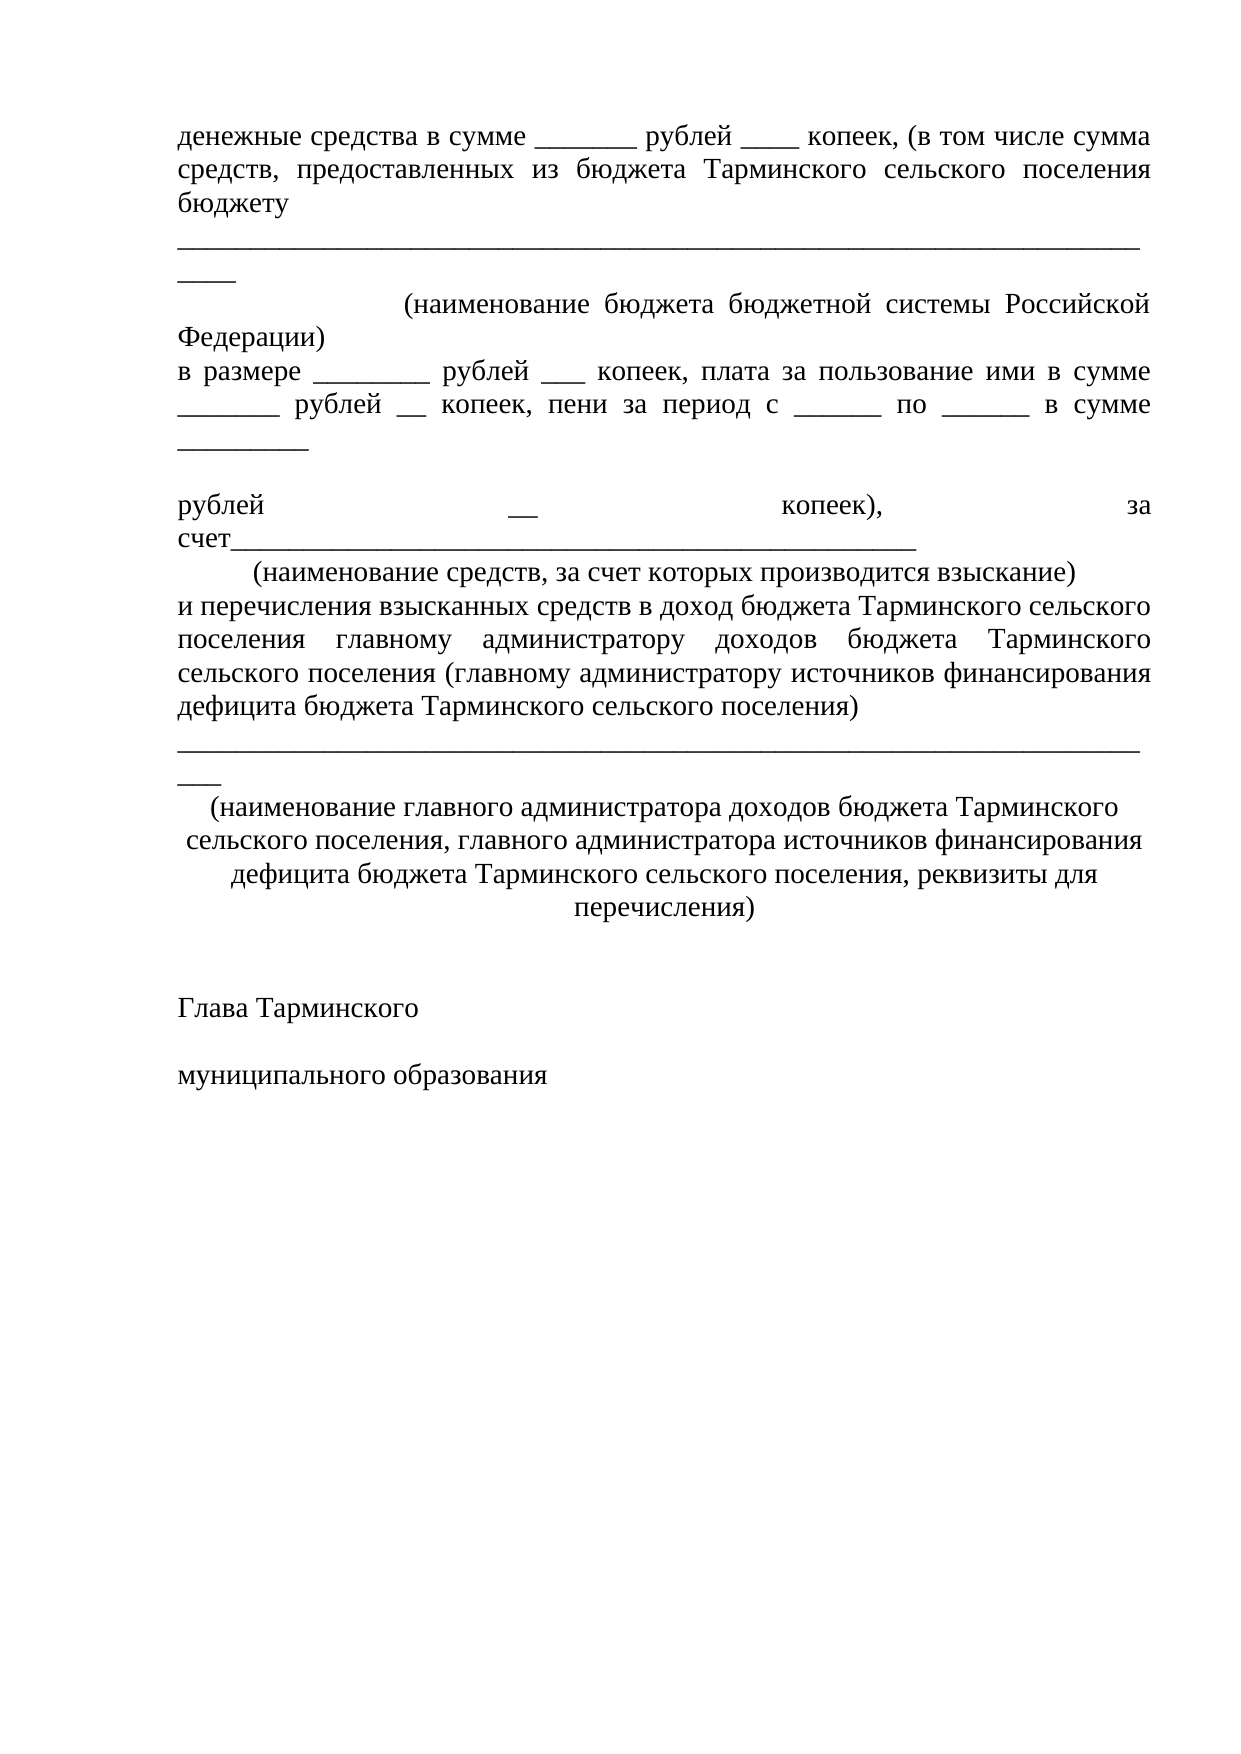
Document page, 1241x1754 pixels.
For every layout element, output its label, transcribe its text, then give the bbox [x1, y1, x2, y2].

text и перечисления взысканных средств в доход бюджета Тарминского сельского поселения главному администратору доходов бюджета Тарминского сельского поселения (главному администратору источников финансирования дефицита бюджета Тарминского сельского поселения) [177, 588, 1152, 722]
text (наименование средств, за счет которых производится взыскание) [177, 554, 1152, 588]
text Глава Тарминского [177, 990, 1152, 1024]
text _____________________________________________________________________ [177, 722, 1152, 789]
text (наименование бюджета бюджетной системы Российской Федерации) [177, 286, 1152, 353]
text ______________________________________________________________________ [177, 219, 1152, 286]
text (наименование главного администратора доходов бюджета Тарминского сельского поселения, главного администратора источников финансирования дефицита бюджета Тарминского сельского поселения, реквизиты для перечисления) [177, 789, 1152, 923]
text в размере ________ рублей ___ копеек, плата за пользование ими в сумме _______ рублей __ копеек, пени за период с ______ по ______ в сумме _________ [177, 353, 1152, 453]
text рублей __ копеек), за счет_______________________________________________ [177, 487, 1152, 554]
text муниципального образования [177, 1057, 1152, 1091]
text денежные средства в сумме _______ рублей ____ копеек, (в том числе сумма средств, предоставленных из бюджета Тарминского сельского поселения бюджету [177, 118, 1152, 219]
